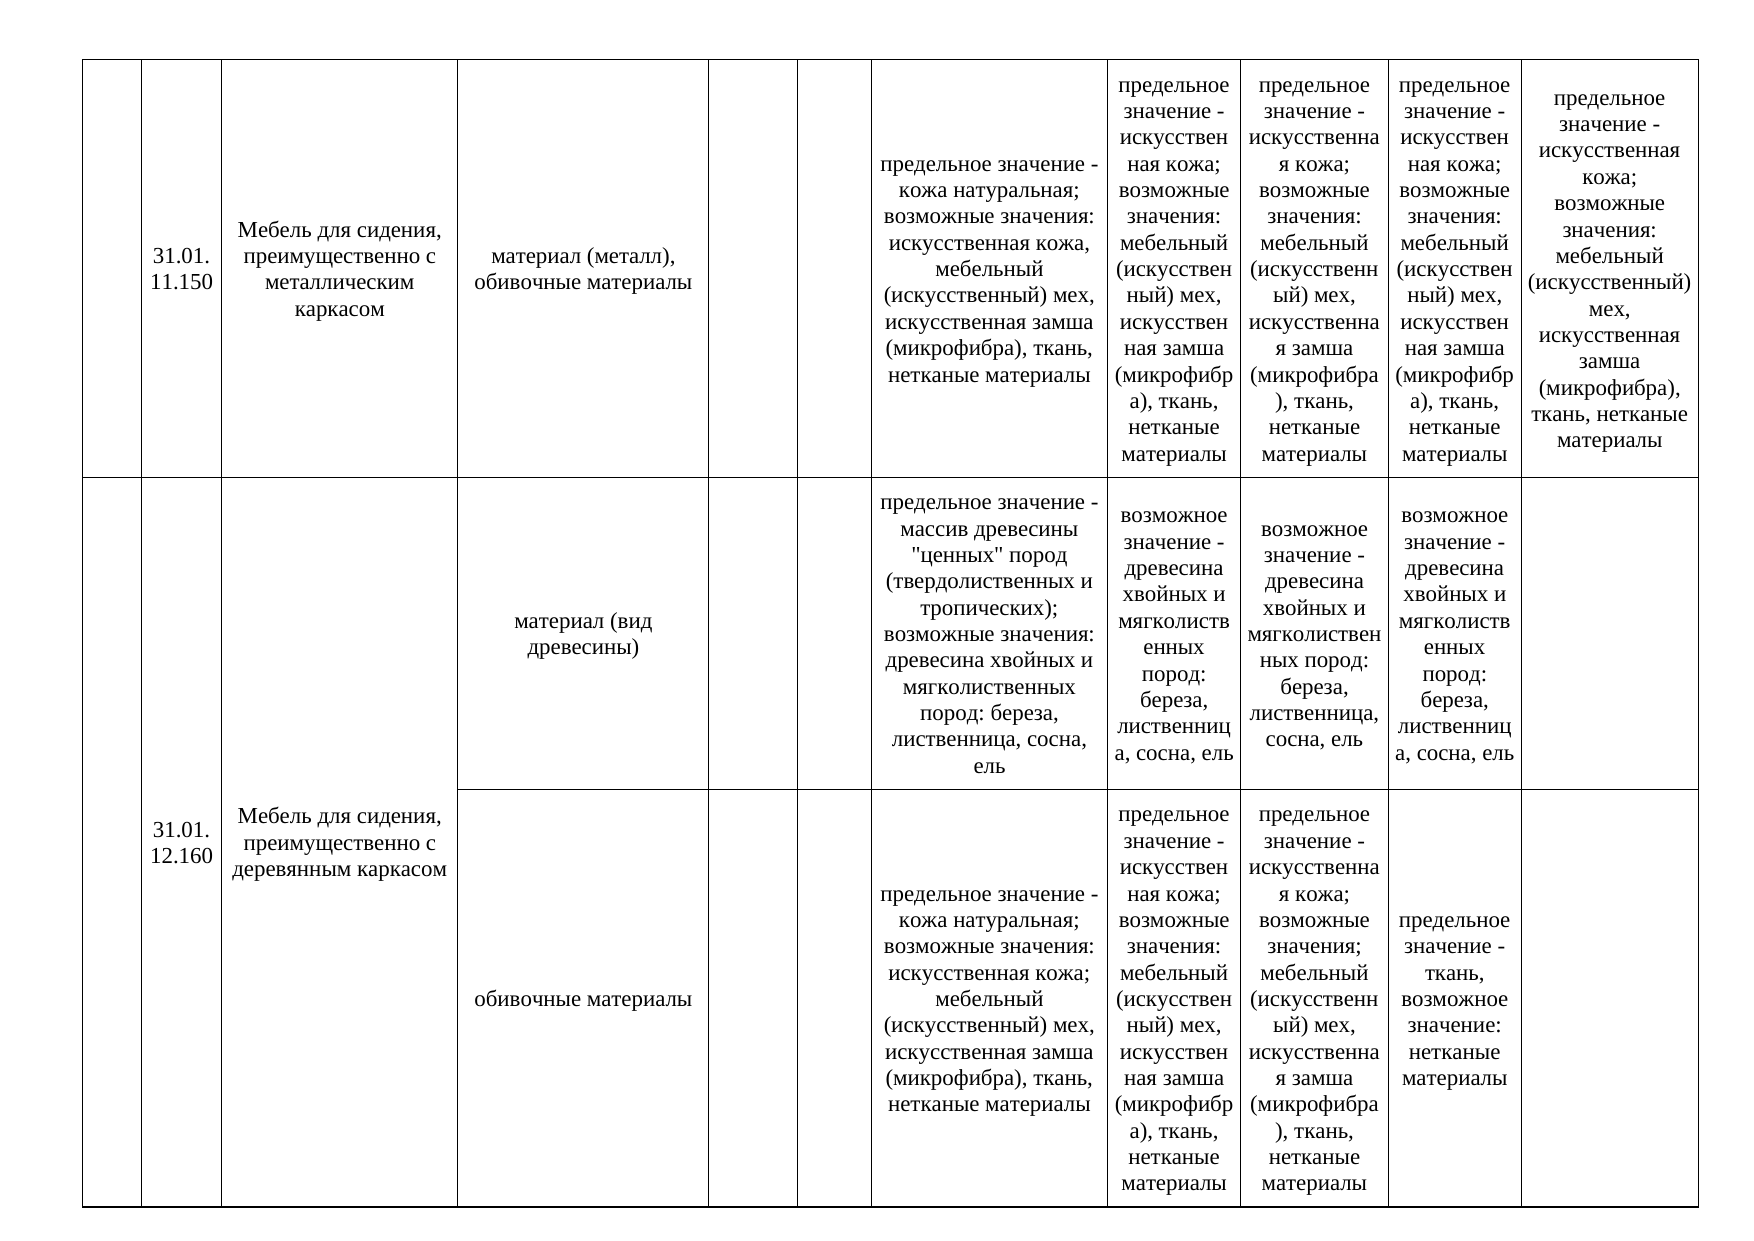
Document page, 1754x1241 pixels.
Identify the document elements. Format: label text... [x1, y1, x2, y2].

table_cell [83, 60, 141, 477]
table_cell 31.01.12.160 [142, 478, 221, 1206]
table_cell Мебель для сидения, преимущественно с металлическим каркасом [222, 60, 457, 477]
table_cell предельное значение - массив древесины "ценных" пород (твердолиственных и тропических); возможные значения: древесина хвойных и мягколиственных пород: береза, лиственница, сосна, ель [872, 478, 1107, 789]
table_cell [1522, 790, 1698, 1206]
table_cell [83, 478, 141, 1206]
table_cell предельное значение - искусственная кожа; возможные значения; мебельный (искусственный) мех, искусственная замша (микрофибра), ткань, нетканые материалы [1241, 790, 1388, 1206]
table_cell 31.01.11.150 [142, 60, 221, 477]
table_cell материал (вид древесины) [458, 478, 708, 789]
table_cell предельное значение - искусственная кожа; возможные значения: мебельный (искусственный) мех, искусственная замша (микрофибра), ткань, нетканые материалы [1241, 60, 1388, 477]
table_cell [709, 478, 797, 789]
table_cell предельное значение - искусственная кожа; возможные значения: мебельный (искусственный) мех, искусственная замша (микрофибра), ткань, нетканые материалы [1108, 790, 1240, 1206]
table_cell [709, 60, 797, 477]
table_cell возможное значение - древесина хвойных и мягколиственных пород: береза, лиственница, сосна, ель [1389, 478, 1521, 789]
table_cell предельное значение - искусственная кожа; возможные значения: мебельный (искусственный) мех, искусственная замша (микрофибра), ткань, нетканые материалы [1389, 60, 1521, 477]
table_cell предельное значение - ткань, возможное значение: нетканые материалы [1389, 790, 1521, 1206]
table_cell [798, 478, 871, 789]
table_cell [1522, 478, 1698, 789]
table_cell [709, 790, 797, 1206]
table_cell [798, 790, 871, 1206]
table_cell предельное значение - кожа натуральная; возможные значения: искусственная кожа, мебельный (искусственный) мех, искусственная замша (микрофибра), ткань, нетканые материалы [872, 60, 1107, 477]
table_cell материал (металл), обивочные материалы [458, 60, 708, 477]
table_cell возможное значение - древесина хвойных и мягколиственных пород: береза, лиственница, сосна, ель [1108, 478, 1240, 789]
table_cell обивочные материалы [458, 790, 708, 1206]
table_cell предельное значение - кожа натуральная; возможные значения: искусственная кожа; мебельный (искусственный) мех, искусственная замша (микрофибра), ткань, нетканые материалы [872, 790, 1107, 1206]
table_cell возможное значение - древесина хвойных и мягколиственных пород: береза, лиственница, сосна, ель [1241, 478, 1388, 789]
table_cell Мебель для сидения, преимущественно с деревянным каркасом [222, 478, 457, 1206]
table_cell предельное значение - искусственная кожа; возможные значения: мебельный (искусственный) мех, искусственная замша (микрофибра), ткань, нетканые материалы [1108, 60, 1240, 477]
table_cell [798, 60, 871, 477]
table_cell предельное значение - искусственная кожа; возможные значения: мебельный (искусственный) мех, искусственная замша (микрофибра), ткань, нетканые материалы [1522, 60, 1698, 477]
